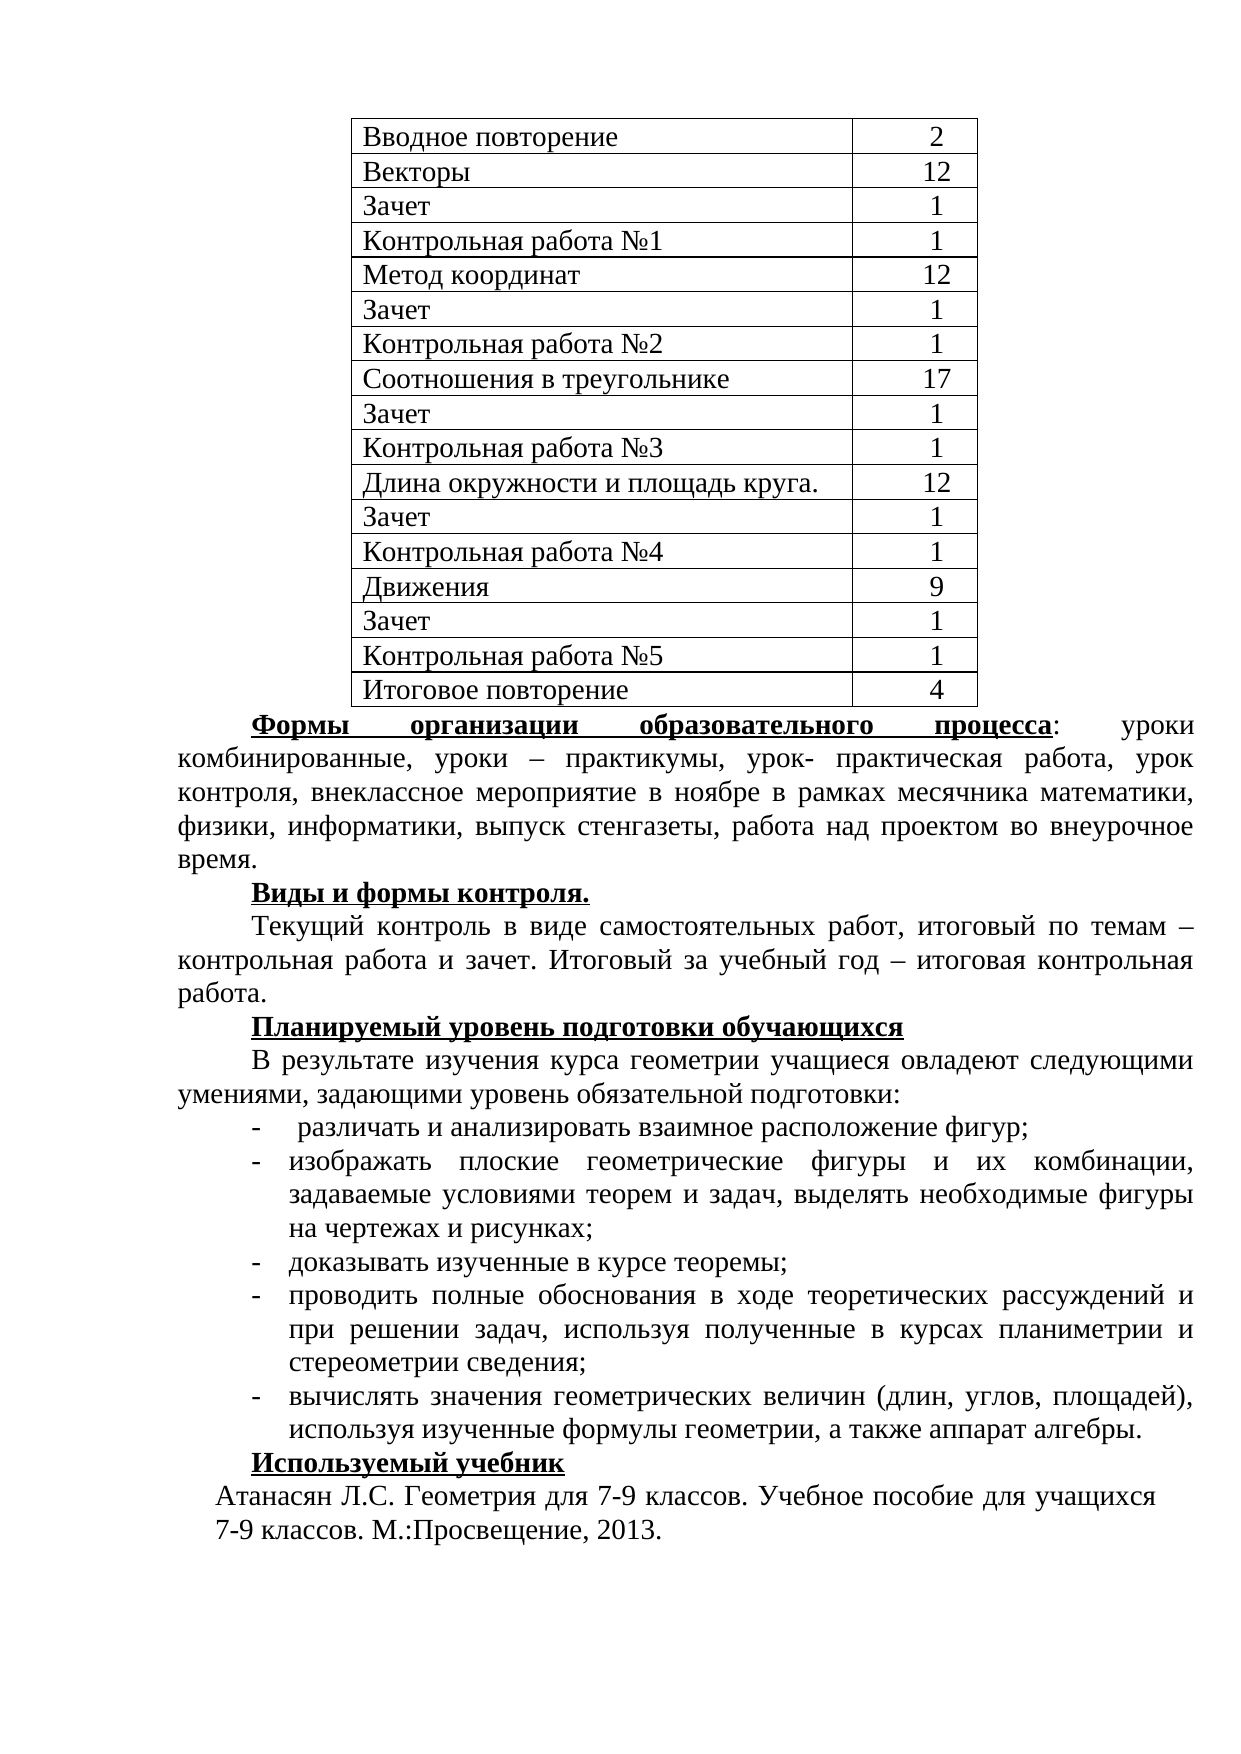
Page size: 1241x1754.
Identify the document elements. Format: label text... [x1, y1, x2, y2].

table_cell Движения [352, 569, 852, 602]
table_cell Зачет [352, 500, 852, 533]
table_cell Зачет [352, 292, 852, 326]
text Текущий контроль в виде самостоятельных работ, итоговый по темам – контрольная работа и зачет. Итоговый за учебный год – итоговая контрольная работа. [177, 908, 1194, 1009]
table_cell Зачет [352, 396, 852, 429]
table_cell Контрольная работа №2 [352, 327, 852, 360]
table_cell 12 [853, 465, 977, 498]
table_cell 1 [853, 327, 977, 360]
table_cell Контрольная работа №1 [352, 223, 852, 256]
text Формы организации образовательного процесса: уроки комбинированные, уроки – практикумы, урок- практическая работа, урок контроля, внеклассное мероприятие в ноябре в рамках месячника математики, физики, информатики, выпуск стенгазеты, работа над проектом во внеурочное время. [177, 707, 1194, 875]
table_cell 1 [853, 396, 977, 429]
table_cell 9 [853, 569, 977, 602]
table_cell 1 [853, 223, 977, 256]
list вычислять значения геометрических величин (длин, углов, площадей), используя изученные формулы геометрии, а также аппарат алгебры. [251, 1378, 1194, 1445]
table_cell Соотношения в треугольнике [352, 361, 852, 395]
text Используемый учебник [251, 1445, 1194, 1478]
table_cell 1 [853, 188, 977, 222]
table_cell Векторы [352, 154, 852, 187]
table_cell 1 [853, 500, 977, 533]
table_cell 4 [853, 673, 977, 706]
text Виды и формы контроля. [177, 875, 1194, 908]
table_cell 17 [853, 361, 977, 395]
list изображать плоские геометрические фигуры и их комбинации, задаваемые условиями теорем и задач, выделять необходимые фигуры на чертежах и рисунках; [251, 1143, 1194, 1244]
text Атанасян Л.С. Геометрия для 7-9 классов. Учебное пособие для учащихся 7-9 классов. М.:Просвещение, 2013. [215, 1478, 1157, 1546]
table_cell Контрольная работа №5 [352, 638, 852, 671]
table_cell Контрольная работа №3 [352, 430, 852, 464]
text В результате изучения курса геометрии учащиеся овладеют следующими умениями, задающими уровень обязательной подготовки: [177, 1042, 1194, 1109]
table_cell Длина окружности и площадь круга. [352, 465, 852, 498]
table_cell 1 [853, 603, 977, 637]
table_cell 1 [853, 430, 977, 464]
table_cell Итоговое повторение [352, 673, 852, 706]
table_cell Контрольная работа №4 [352, 534, 852, 568]
table_cell Метод координат [352, 258, 852, 291]
table_cell 2 [853, 119, 977, 153]
text - различать и анализировать взаимное расположение фигур; [177, 1109, 1194, 1143]
table_cell 1 [853, 638, 977, 671]
table_cell Зачет [352, 603, 852, 637]
table_cell Вводное повторение [352, 119, 852, 153]
table_cell 12 [853, 154, 977, 187]
table_cell 1 [853, 534, 977, 568]
table_cell 1 [853, 292, 977, 326]
table_cell Зачет [352, 188, 852, 222]
table_cell 12 [853, 258, 977, 291]
list доказывать изученные в курсе теоремы; [251, 1244, 1194, 1277]
text Планируемый уровень подготовки обучающихся [177, 1009, 1194, 1042]
list проводить полные обоснования в ходе теоретических рассуждений и при решении задач, используя полученные в курсах планиметрии и стереометрии сведения; [251, 1277, 1194, 1378]
